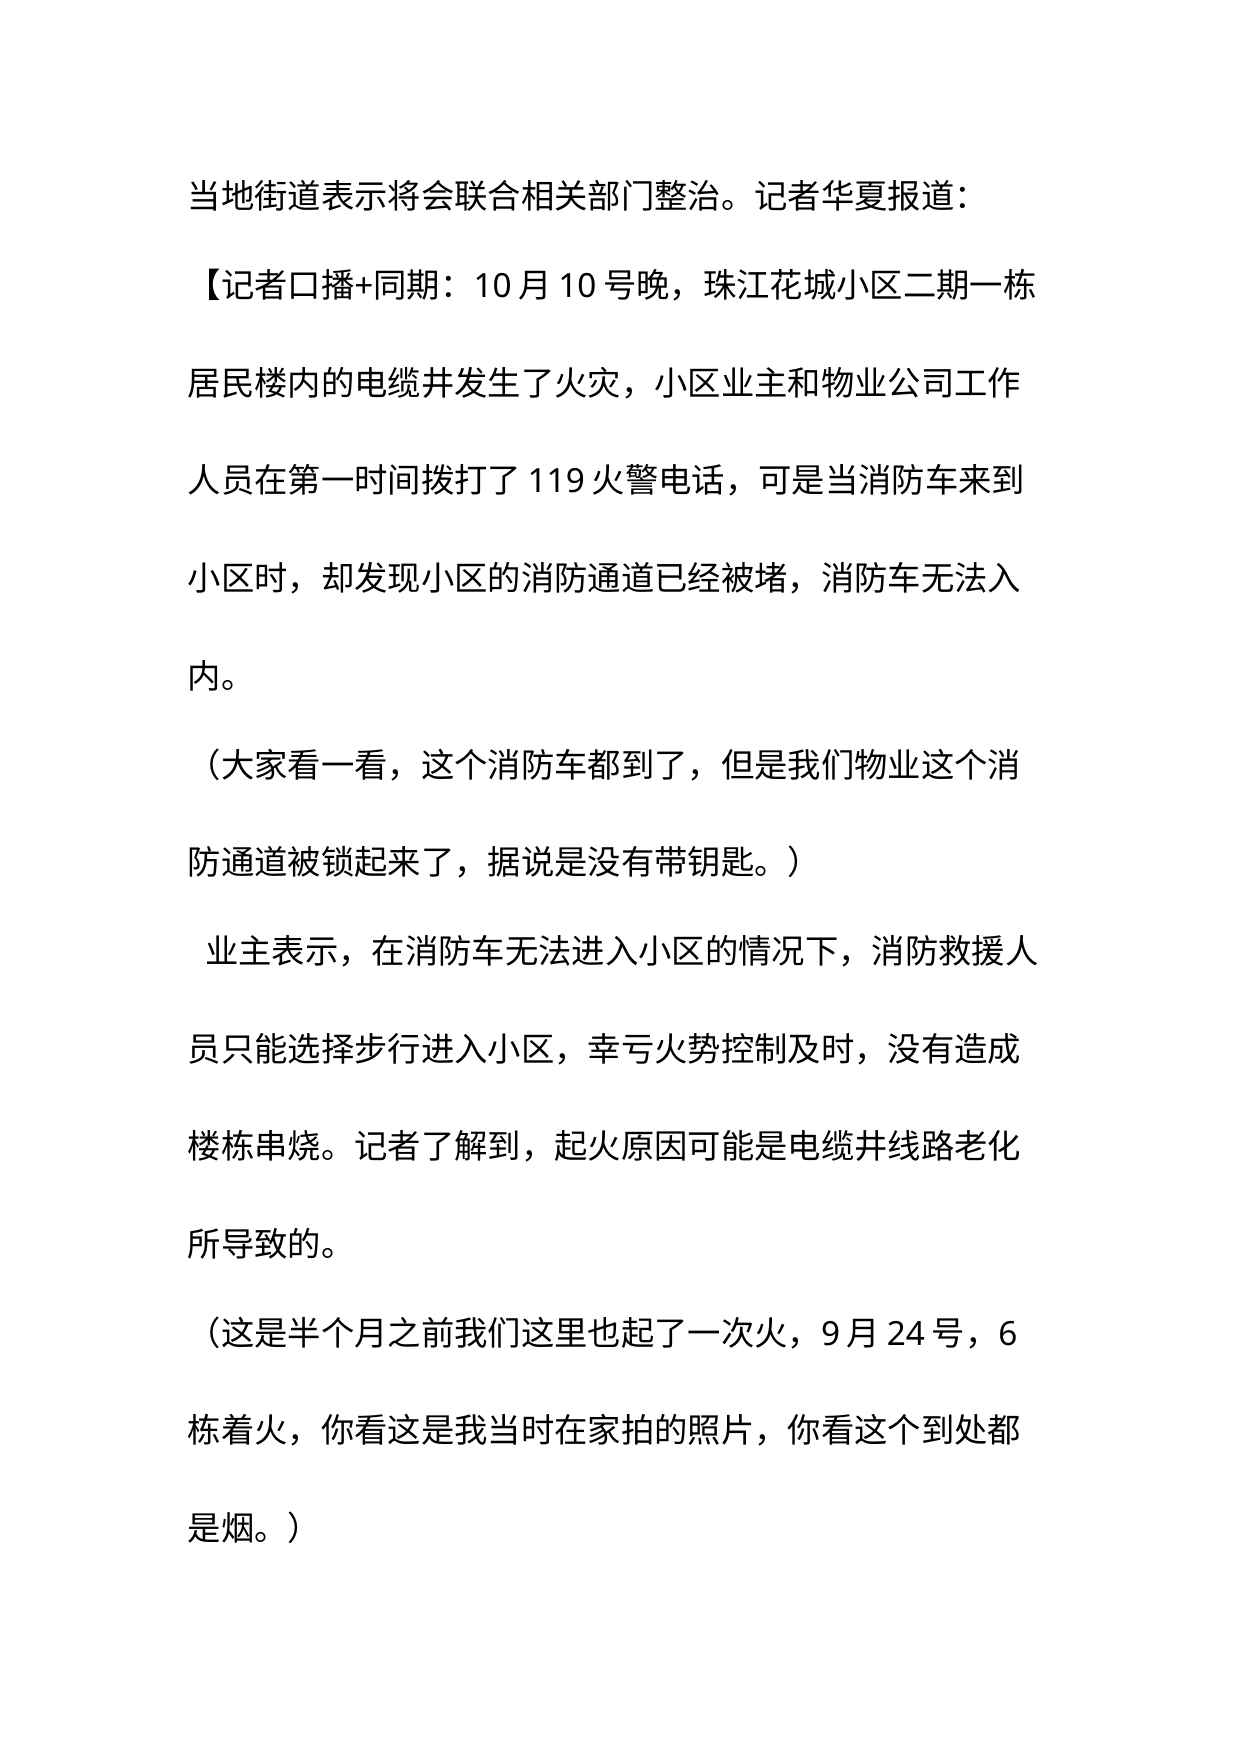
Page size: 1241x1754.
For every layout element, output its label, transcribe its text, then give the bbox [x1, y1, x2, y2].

text 业主表示，在消防车无法进入小区的情况下，消防救援人员只能选择步行进入小区，幸亏火势控制及时，没有造成楼栋串烧。记者了解到，起火原因可能是电缆井线路老化所导致的。 [187, 917, 1053, 1274]
text （这是半个月之前我们这里也起了一次火，9月24号，6栋着火，你看这是我当时在家拍的照片，你看这个到处都是烟。） [187, 1298, 1053, 1558]
text 【记者口播+同期：10月10号晚，珠江花城小区二期一栋居民楼内的电缆井发生了火灾，小区业主和物业公司工作人员在第一时间拨打了119火警电话，可是当消防车来到小区时，却发现小区的消防通道已经被堵，消防车无法入内。 [187, 251, 1053, 706]
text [187, 162, 1053, 227]
text （大家看一看，这个消防车都到了，但是我们物业这个消防通道被锁起来了，据说是没有带钥匙。） [187, 730, 1053, 893]
